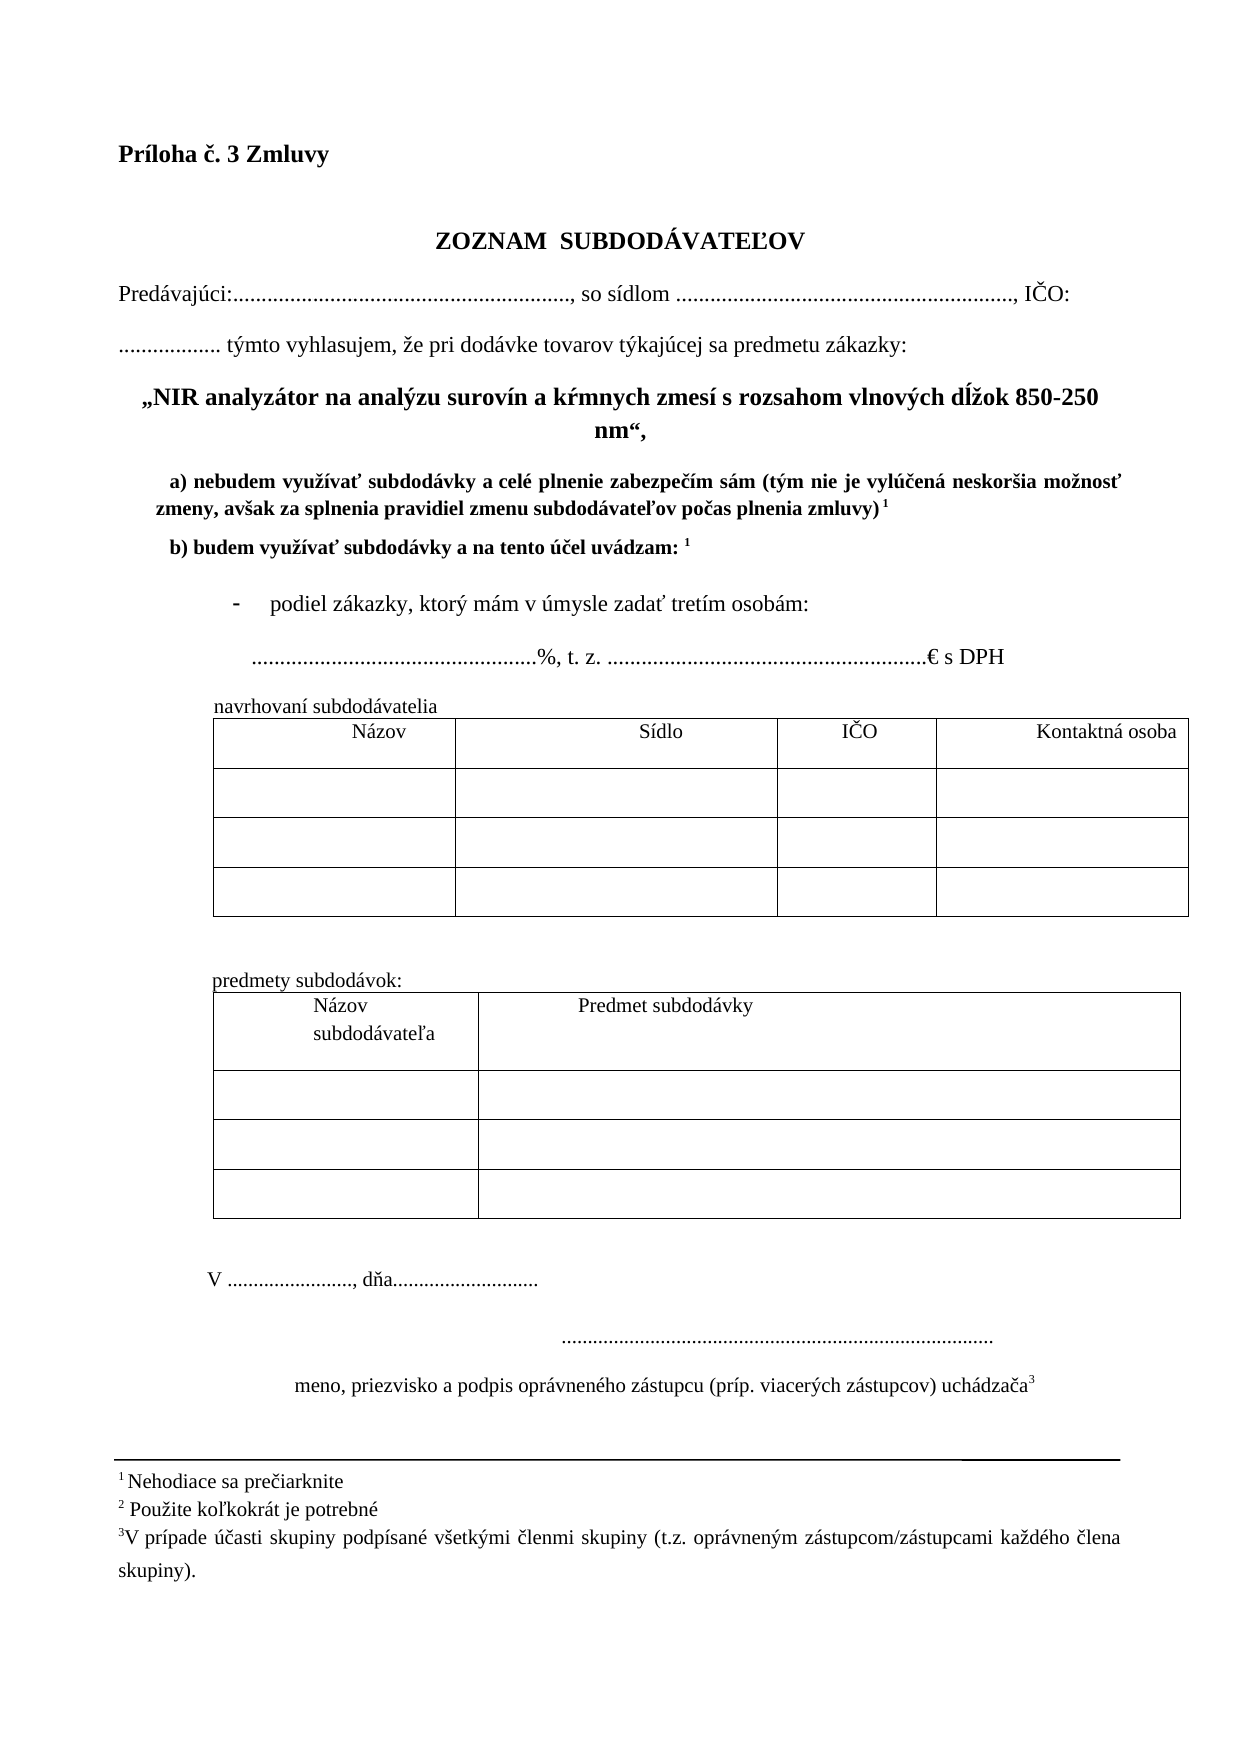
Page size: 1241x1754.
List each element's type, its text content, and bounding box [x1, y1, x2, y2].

table_cell [479, 1170, 1180, 1218]
text meno, priezvisko a podpis oprávneného zástupcu (príp. viacerých zástupcov) uchádzača3 [207, 1372, 1122, 1397]
list podiel zákazky, ktorý mám v úmysle zadať tretím osobám: [232, 590, 1122, 616]
text b) budem využívať subdodávky a na tento účel uvádzam: 1 [118, 535, 1122, 559]
text ................................................................................... [207, 1324, 1122, 1348]
text predmety subdodávok: [118, 968, 1122, 992]
table_cell [479, 1120, 1180, 1168]
table_cell [937, 769, 1188, 817]
table_header Predmet subdodávky [479, 993, 1180, 1069]
subtitle Príloha č. 3 Zmluvy [118, 139, 1122, 168]
table_cell [214, 769, 455, 817]
table_header Názov subdodávateľa [214, 993, 478, 1069]
text Predávajúci:..........................................................., so sídlom ..........................................................., IČO: [118, 280, 1122, 306]
table_header Sídlo [456, 719, 777, 768]
table_cell [778, 868, 936, 916]
table_cell [479, 1071, 1180, 1119]
table_cell [937, 818, 1188, 867]
table_cell [214, 1071, 478, 1119]
table_cell [778, 769, 936, 817]
table_cell [214, 818, 455, 867]
text 1 Nehodiace sa prečiarknite [118, 1469, 1122, 1493]
text ZOZNAM SUBDODÁVATEĽOV [118, 226, 1122, 254]
table_cell [456, 818, 777, 867]
text .................. týmto vyhlasujem, že pri dodávke tovarov týkajúcej sa predmetu zákazky: [118, 331, 1122, 357]
text 2 Použite koľkokrát je potrebné [118, 1497, 1122, 1521]
table_cell [214, 868, 455, 916]
text a) nebudem využívať subdodávky a celé plnenie zabezpečím sám (tým nie je vylúčená neskoršia možnosť zmeny, avšak za splnenia pravidiel zmenu subdodávateľov počas plnenia zmluvy) 1 [156, 469, 1122, 520]
table_header IČO [778, 719, 936, 768]
text ..................................................%, t. z. ........................................................€ s DPH [207, 643, 1122, 669]
table_cell [214, 1170, 478, 1218]
table_header Názov [214, 719, 455, 768]
text navrhovaní subdodávatelia [177, 694, 1122, 718]
table_cell [937, 868, 1188, 916]
text 3V prípade účasti skupiny podpísané všetkými členmi skupiny (t.z. oprávneným zástupcom/zástupcami každého člena skupiny). [118, 1524, 1122, 1584]
table_header Kontaktná osoba [937, 719, 1188, 768]
table_cell [778, 818, 936, 867]
text „NIR analyzátor na analýzu surovín a kŕmnych zmesí s rozsahom vlnových dĺžok 850-250 nm“, [118, 382, 1122, 443]
table_cell [456, 868, 777, 916]
text V ........................, dňa............................ [207, 1267, 1122, 1291]
table_cell [456, 769, 777, 817]
table_cell [214, 1120, 478, 1168]
